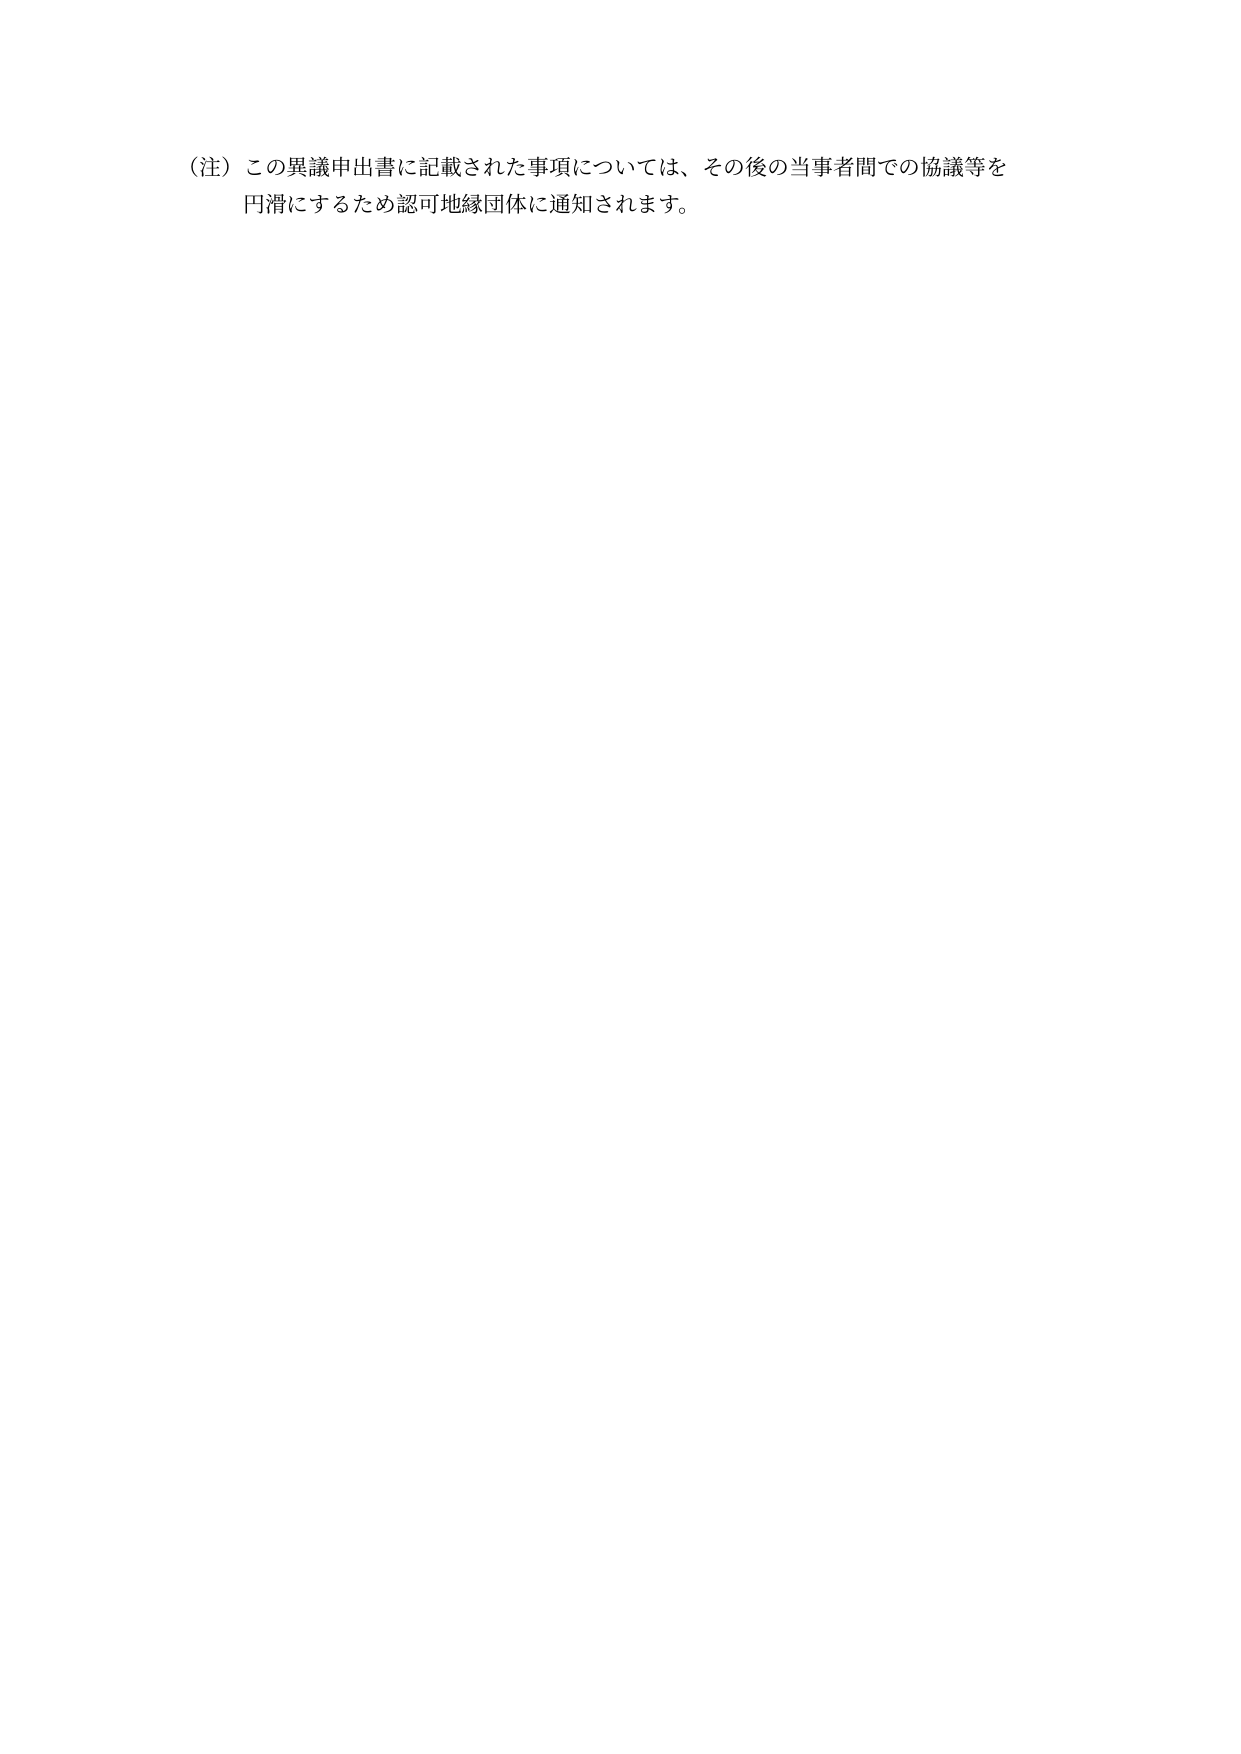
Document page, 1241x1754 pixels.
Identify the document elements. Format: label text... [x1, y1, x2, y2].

text （注）この異議申出書に記載された事項については、その後の当事者間での協議等を [177, 147, 1063, 184]
text 円滑にするため認可地縁団体に通知されます。 [177, 184, 1063, 222]
